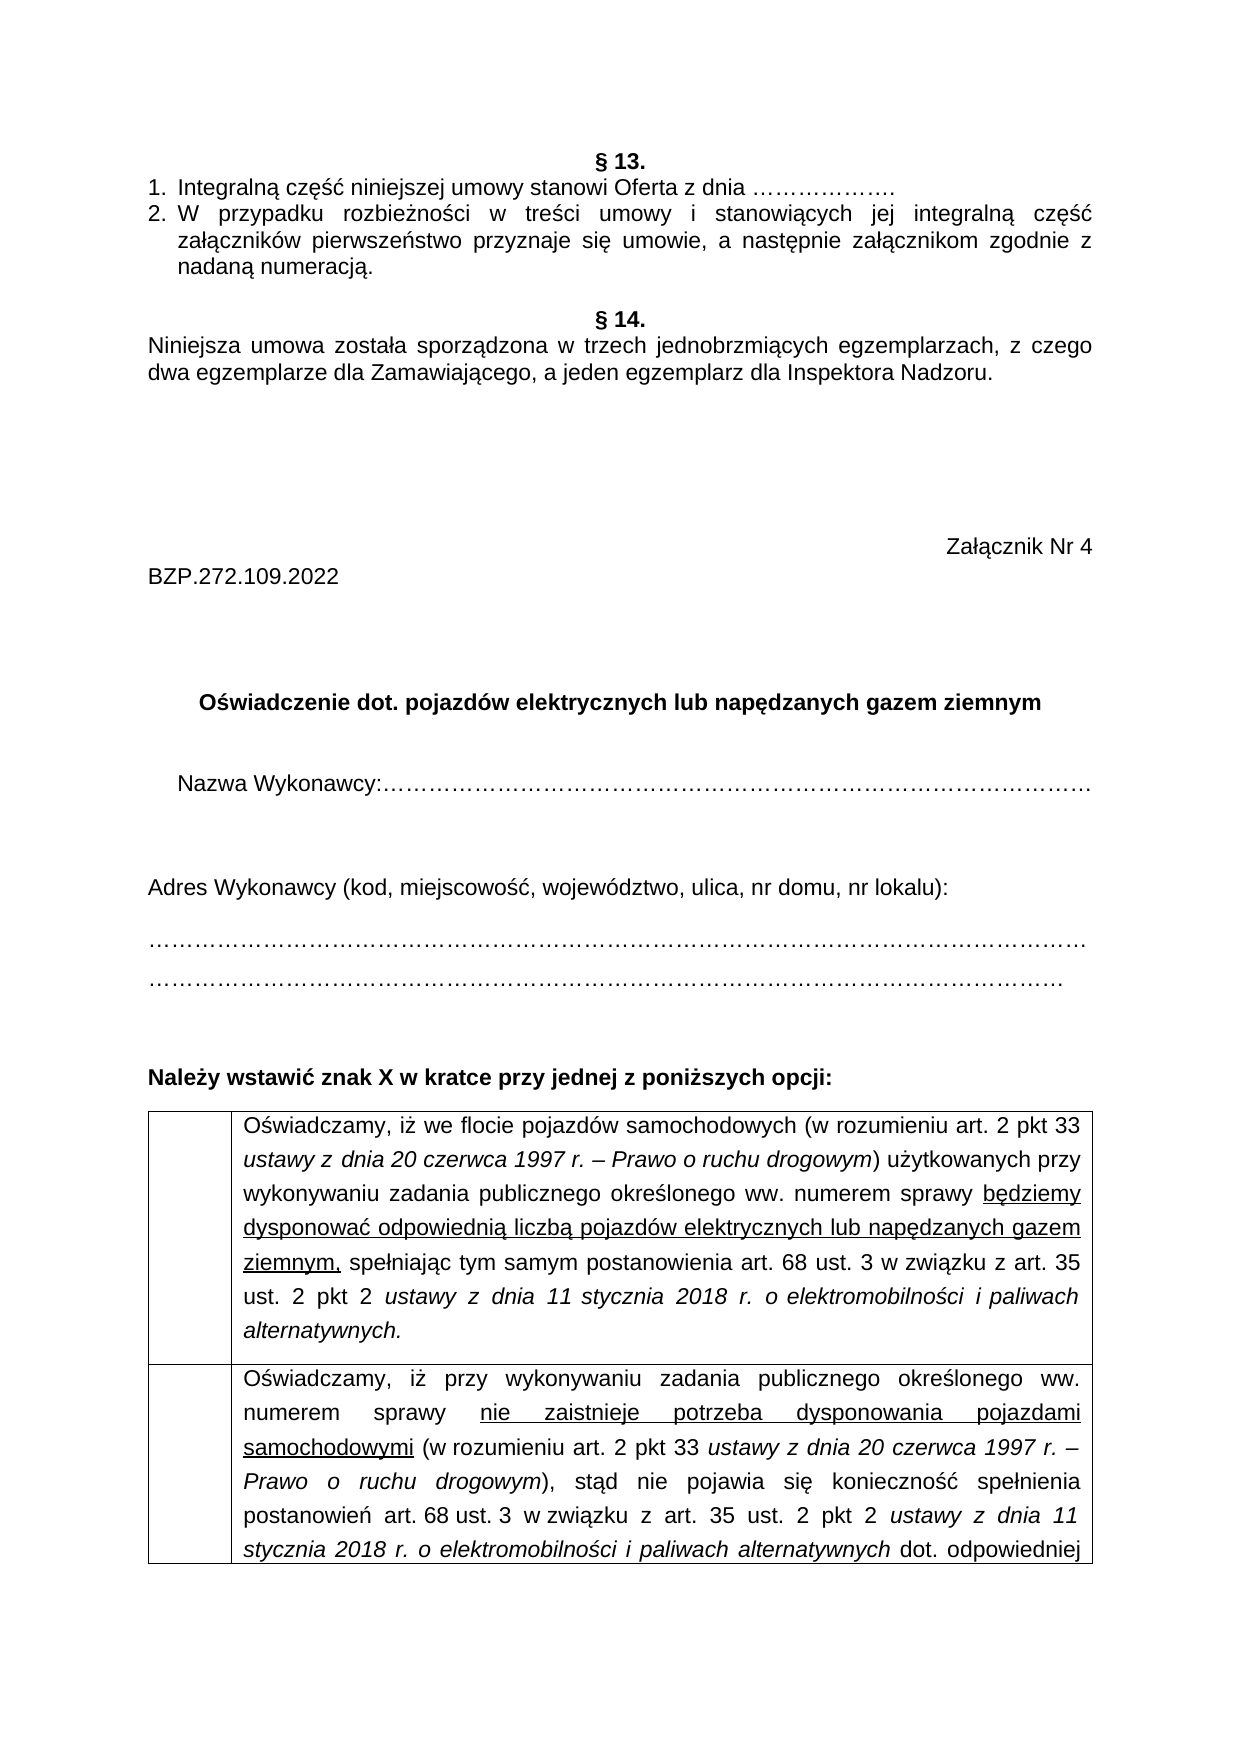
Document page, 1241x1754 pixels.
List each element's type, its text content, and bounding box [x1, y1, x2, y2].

text Nazwa Wykonawcy:………………………………………………………………………………… [177, 770, 1093, 796]
table_cell [149, 1365, 231, 1562]
text Adres Wykonawcy (kod, miejscowość, województwo, ulica, nr domu, nr lokalu): [148, 874, 1093, 900]
list W przypadku rozbieżności w treści umowy i stanowiących jej integralną część załączników pierwszeństwo przyznaje się umowie, a następnie załącznikom zgodnie z nadaną numeracją. [148, 200, 1093, 279]
text BZP.272.109.2022 [148, 563, 1093, 589]
text Załącznik Nr 4 [148, 533, 1093, 559]
text § 13. [148, 148, 1093, 174]
title Oświadczenie dot. pojazdów elektrycznych lub napędzanych gazem ziemnym [148, 689, 1093, 716]
text Należy wstawić znak X w kratce przy jednej z poniższych opcji: [148, 1064, 1093, 1090]
text § 14. [148, 306, 1093, 332]
table_header Oświadczamy, iż we flocie pojazdów samochodowych (w rozumieniu art. 2 pkt 33 ustawy z dnia 20 czerwca 1997 r. – Prawo o ruchu drogowym) użytkowanych przy wykonywaniu zadania publicznego określonego ww. numerem sprawy będziemy dysponować odpowiednią liczbą pojazdów elektrycznych lub napędzanych gazem ziemnym, spełniając tym samym postanowienia art. 68 ust. 3 w związku z art. 35 ust. 2 pkt 2 ustawy z dnia 11 stycznia 2018 r. o elektromobilności i paliwach alternatywnych. [232, 1112, 1092, 1364]
text Niniejsza umowa została sporządzona w trzech jednobrzmiących egzemplarzach, z czego dwa egzemplarze dla Zamawiającego, a jeden egzemplarz dla Inspektora Nadzoru. [148, 332, 1093, 385]
table_header [149, 1112, 231, 1364]
text ……………………………………………………………………………………………………………………………………………………………………………………………………………………… [148, 926, 1093, 992]
list Integralną część niniejszej umowy stanowi Oferta z dnia ………………. [148, 174, 1093, 200]
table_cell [232, 1365, 1092, 1562]
